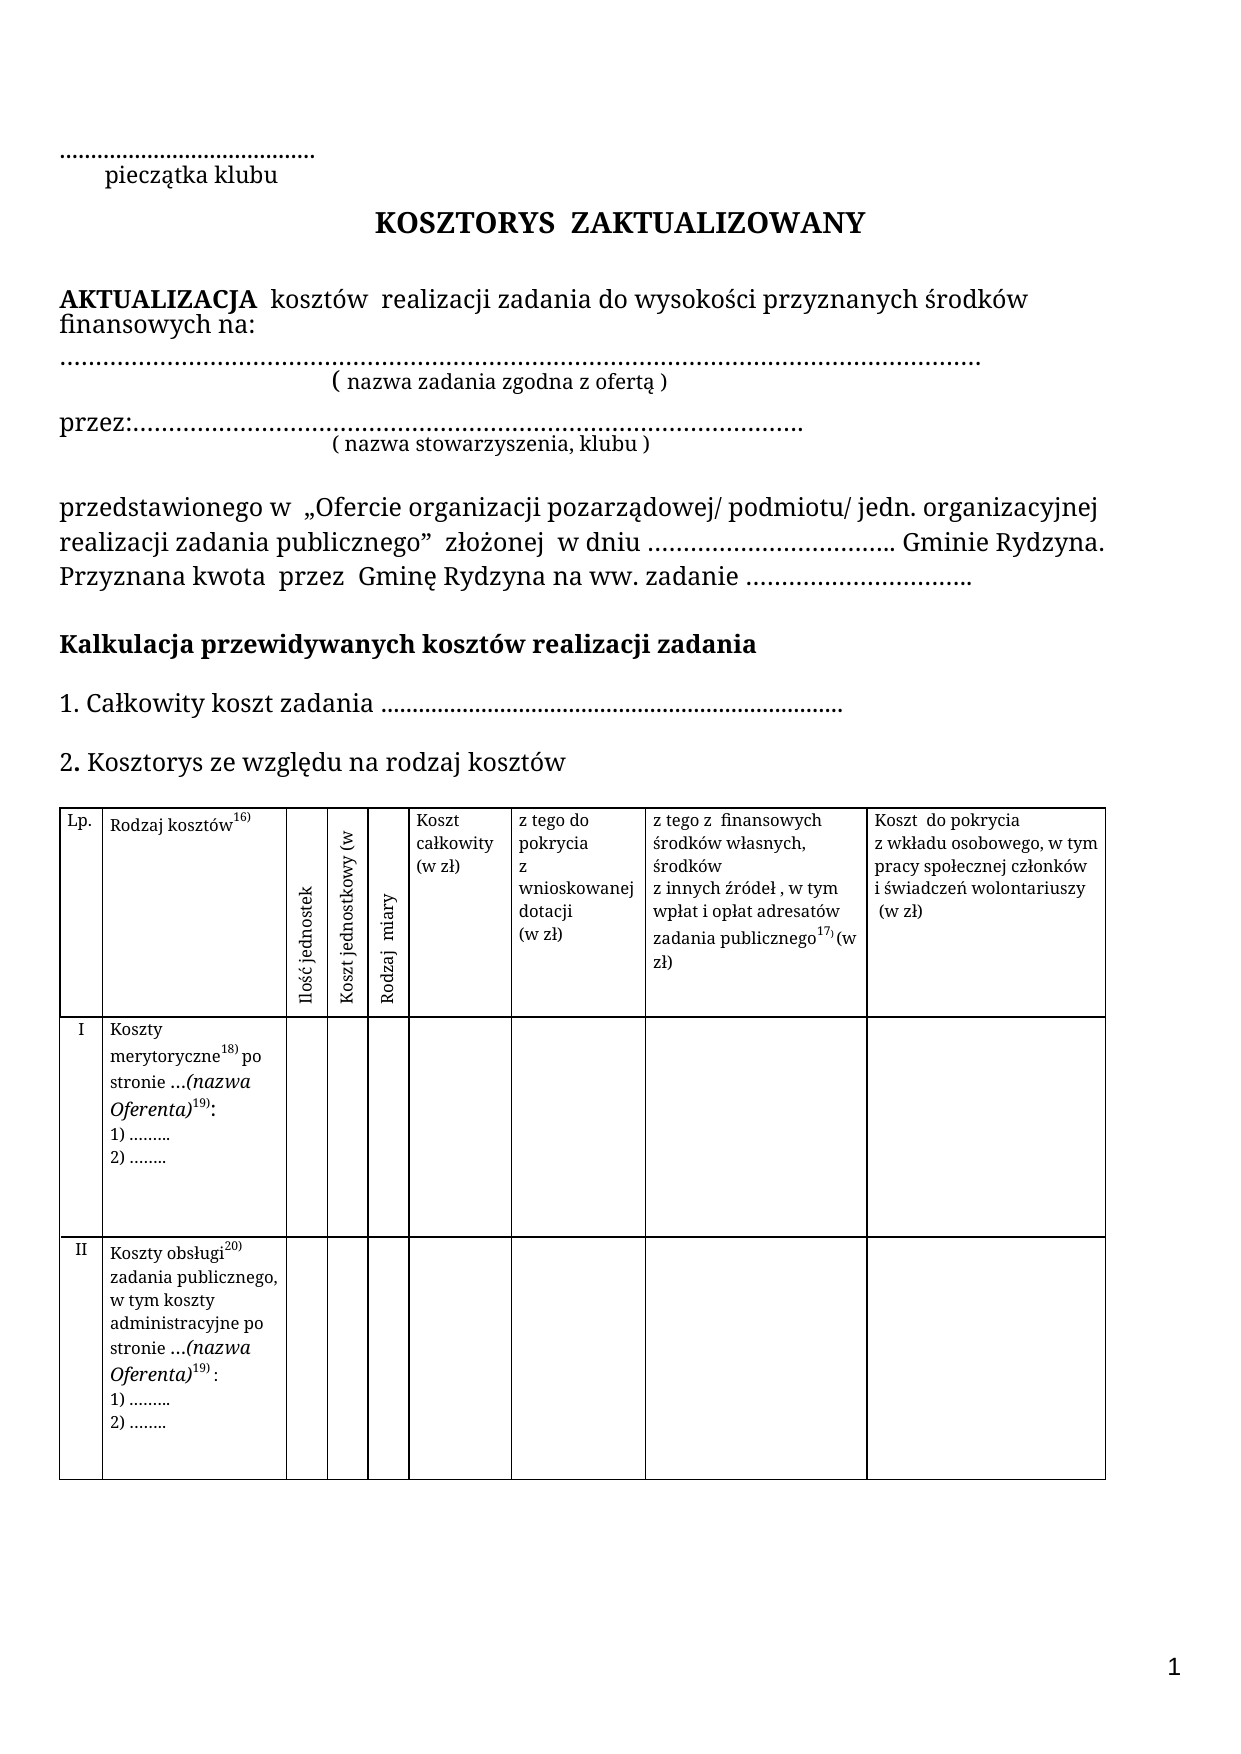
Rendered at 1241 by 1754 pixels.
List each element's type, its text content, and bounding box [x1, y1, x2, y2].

text ......................................... [59, 139, 1181, 164]
text AKTUALIZACJA kosztów realizacji zadania do wysokości przyznanych środków finansowych na: [59, 289, 1181, 339]
table_cell [646, 1018, 866, 1236]
text ………………………………………………………………………………………………………………… [59, 339, 1181, 373]
table_cell [868, 1018, 1105, 1236]
text ( nazwa stowarzyszenia, klubu ) [59, 435, 1181, 456]
table_cell [410, 1018, 511, 1236]
table_cell [512, 1018, 645, 1236]
table_header Koszt całkowity (w zł) [410, 809, 511, 1016]
table_header Lp. [61, 809, 102, 1016]
table_cell [369, 1238, 408, 1479]
text Przyznana kwota przez Gminę Rydzyna na ww. zadanie ………………………….. [59, 558, 1181, 592]
text KOSZTORYS ZAKTUALIZOWANY [59, 214, 1181, 239]
text ( nazwa zadania zgodna z ofertą ) [59, 373, 1181, 393]
table_cell [287, 1018, 327, 1236]
table_cell [868, 1238, 1105, 1479]
table_header Koszt do pokrycia z wkładu osobowego, w tym pracy społecznej członków i świadczeń wolontariuszy (w zł) [868, 809, 1105, 1016]
table_cell [369, 1018, 408, 1236]
table_cell [287, 1238, 327, 1479]
table_cell I [60, 1018, 102, 1236]
table_cell [328, 1018, 367, 1236]
table_header Rodzaj kosztów16) [103, 809, 286, 1016]
table_cell [646, 1238, 866, 1479]
table_header z tego z finansowych środków własnych, środków z innych źródeł , w tym wpłat i opłat adresatów zadania publicznego17) (w zł) [646, 809, 866, 1016]
text 1. Całkowity koszt zadania .......................................................................... [59, 685, 1181, 719]
table_header Koszt jednostkowy (w zł) [328, 809, 367, 1016]
table_cell [328, 1238, 367, 1479]
subtitle Kalkulacja przewidywanych kosztów realizacji zadania [59, 626, 1181, 660]
text 2. Kosztorys ze względu na rodzaj kosztów [59, 744, 1181, 778]
table_cell Koszty merytoryczne18) po stronie …(nazwa Oferenta)19): 1) .…….. 2) …….. [103, 1018, 286, 1236]
table_cell [512, 1238, 645, 1479]
table_cell [410, 1238, 511, 1479]
text przez:…………………………………………………………………………………. [59, 414, 1181, 435]
table_header Ilość jednostek [287, 809, 327, 1016]
table_cell II [60, 1237, 102, 1479]
table_header z tego do pokrycia z wnioskowanej dotacji (w zł) [512, 809, 645, 1016]
table_cell Koszty obsługi20) zadania publicznego, w tym koszty administracyjne po stronie …(nazwa Oferenta)19) : 1) .…….. 2) …….. [103, 1238, 286, 1479]
text pieczątka klubu [59, 164, 1181, 189]
table_header Rodzaj miary [369, 809, 408, 1016]
text przedstawionego w „Ofercie organizacji pozarządowej/ podmiotu/ jedn. organizacyjnej realizacji zadania publicznego” złożonej w dniu …………………………….. Gminie Rydzyna. [59, 490, 1181, 558]
